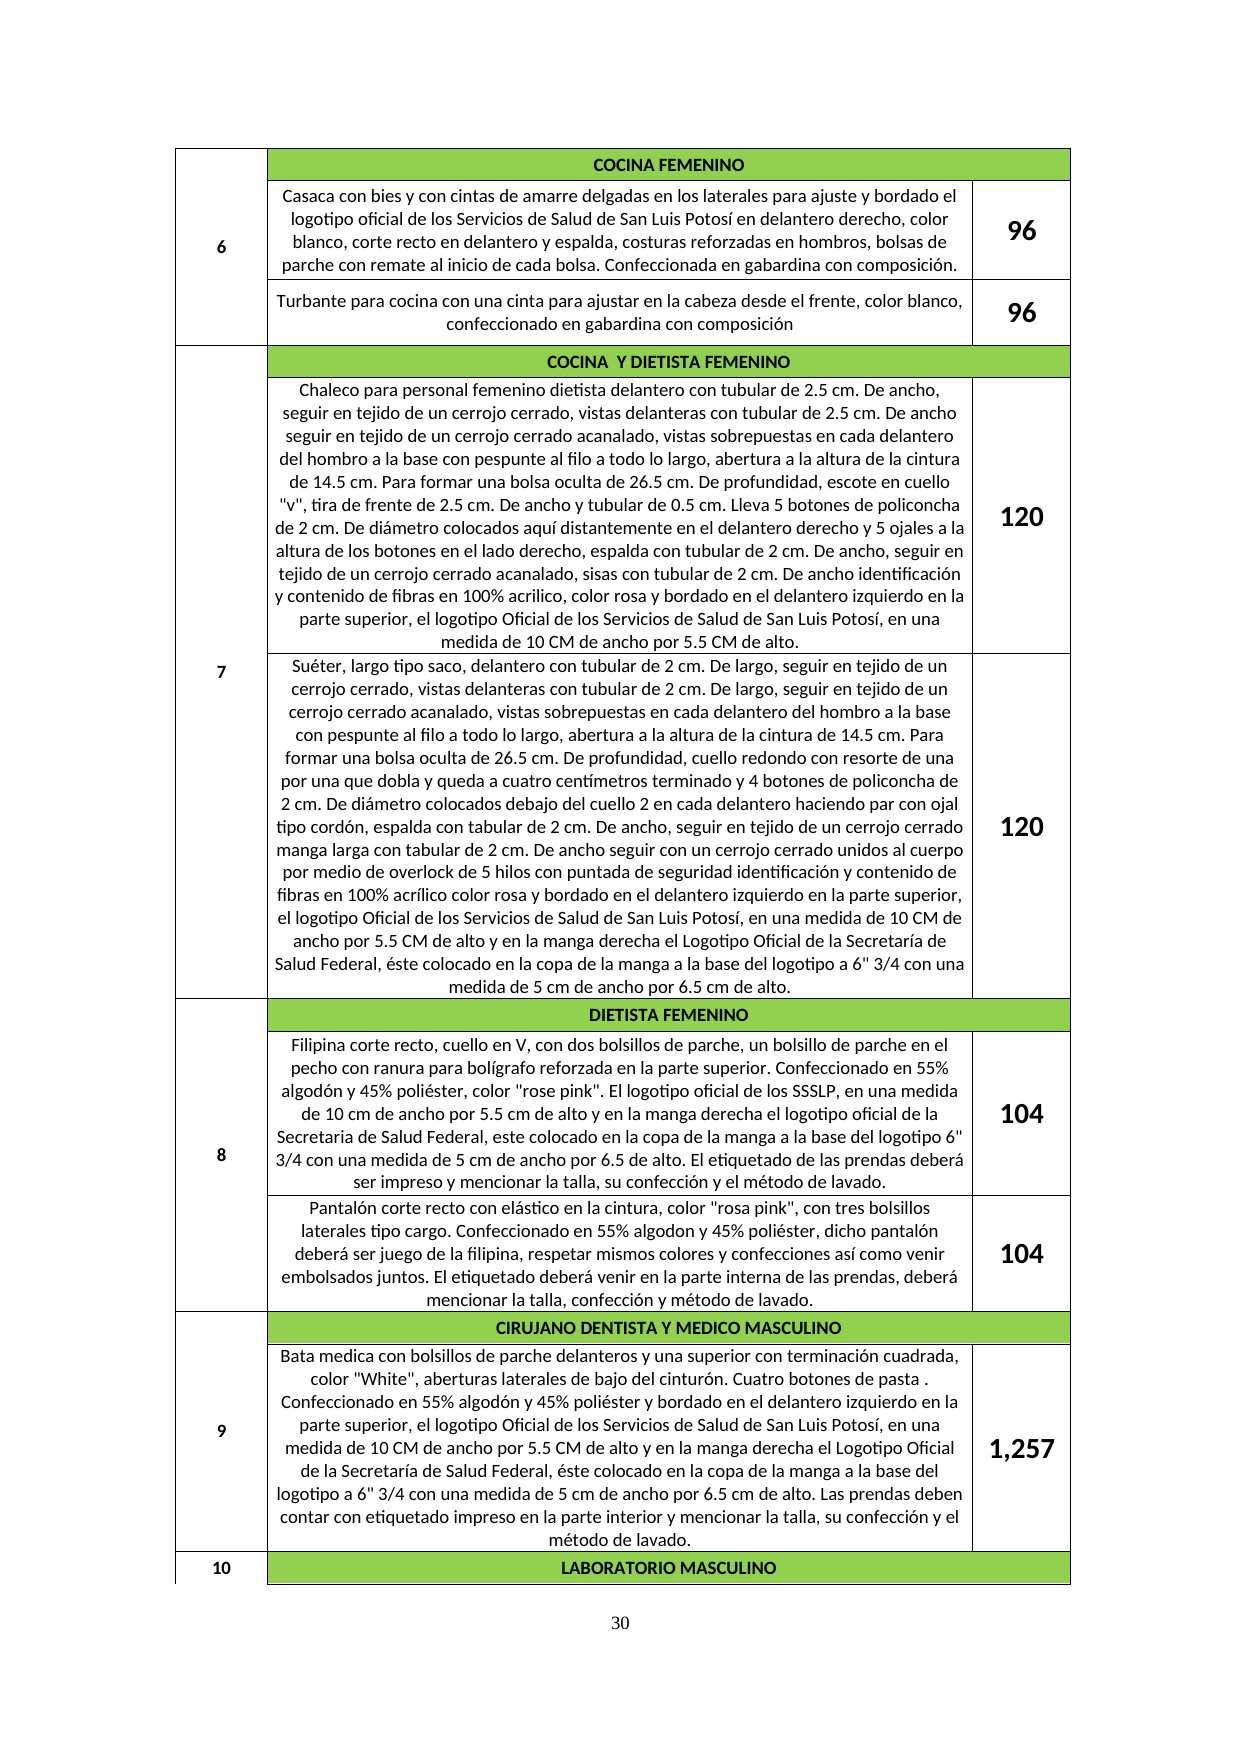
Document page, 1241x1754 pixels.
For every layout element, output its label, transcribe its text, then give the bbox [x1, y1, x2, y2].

table_cell Pantalón corte recto con elástico en la cintura, color "rosa pink", con tres bolsillos laterales tipo cargo. Confeccionado en 55% algodon y 45% poliéster, dicho pantalón deberá ser juego de la filipina, respetar mismos colores y confecciones así como venir embolsados juntos. El etiquetado deberá venir en la parte interna de las prendas, deberá mencionar la talla, confección y método de lavado. [268, 1196, 972, 1311]
table_cell 9 [176, 1312, 267, 1551]
table_cell 96 [973, 181, 1070, 279]
table_cell 96 [973, 280, 1070, 344]
table_cell Casaca con bies y con cintas de amarre delgadas en los laterales para ajuste y bordado el logotipo oficial de los Servicios de Salud de San Luis Potosí en delantero derecho, color blanco, corte recto en delantero y espalda, costuras reforzadas en hombros, bolsas de parche con remate al inicio de cada bolsa. Confeccionada en gabardina con composición. [268, 181, 972, 279]
table_cell COCINA FEMENINO [268, 149, 1070, 180]
table_cell Bata medica con bolsillos de parche delanteros y una superior con terminación cuadrada, color "White", aberturas laterales de bajo del cinturón. Cuatro botones de pasta . Confeccionado en 55% algodón y 45% poliéster y bordado en el delantero izquierdo en la parte superior, el logotipo Oficial de los Servicios de Salud de San Luis Potosí, en una medida de 10 CM de ancho por 5.5 CM de alto y en la manga derecha el Logotipo Oficial de la Secretaría de Salud Federal, éste colocado en la copa de la manga a la base del logotipo a 6" 3/4 con una medida de 5 cm de ancho por 6.5 cm de alto. Las prendas deben contar con etiquetado impreso en la parte interior y mencionar la talla, su confección y el método de lavado. [268, 1345, 972, 1551]
table_cell Chaleco para personal femenino dietista delantero con tubular de 2.5 cm. De ancho, seguir en tejido de un cerrojo cerrado, vistas delanteras con tubular de 2.5 cm. De ancho seguir en tejido de un cerrojo cerrado acanalado, vistas sobrepuestas en cada delantero del hombro a la base con pespunte al filo a todo lo largo, abertura a la altura de la cintura de 14.5 cm. Para formar una bolsa oculta de 26.5 cm. De profundidad, escote en cuello "v", tira de frente de 2.5 cm. De ancho y tubular de 0.5 cm. Lleva 5 botones de policoncha de 2 cm. De diámetro colocados aquí distantemente en el delantero derecho y 5 ojales a la altura de los botones en el lado derecho, espalda con tubular de 2 cm. De ancho, seguir en tejido de un cerrojo cerrado acanalado, sisas con tubular de 2 cm. De ancho identificación y contenido de fibras en 100% acrilico, color rosa y bordado en el delantero izquierdo en la parte superior, el logotipo Oficial de los Servicios de Salud de San Luis Potosí, en una medida de 10 CM de ancho por 5.5 CM de alto. [268, 378, 972, 653]
table_cell 104 [973, 1032, 1070, 1195]
table_cell Suéter, largo tipo saco, delantero con tubular de 2 cm. De largo, seguir en tejido de un cerrojo cerrado, vistas delanteras con tubular de 2 cm. De largo, seguir en tejido de un cerrojo cerrado acanalado, vistas sobrepuestas en cada delantero del hombro a la base con pespunte al filo a todo lo largo, abertura a la altura de la cintura de 14.5 cm. Para formar una bolsa oculta de 26.5 cm. De profundidad, cuello redondo con resorte de una por una que dobla y queda a cuatro centímetros terminado y 4 botones de policoncha de 2 cm. De diámetro colocados debajo del cuello 2 en cada delantero haciendo par con ojal tipo cordón, espalda con tabular de 2 cm. De ancho, seguir en tejido de un cerrojo cerrado manga larga con tabular de 2 cm. De ancho seguir con un cerrojo cerrado unidos al cuerpo por medio de overlock de 5 hilos con puntada de seguridad identificación y contenido de fibras en 100% acrílico color rosa y bordado en el delantero izquierdo en la parte superior, el logotipo Oficial de los Servicios de Salud de San Luis Potosí, en una medida de 10 CM de ancho por 5.5 CM de alto y en la manga derecha el Logotipo Oficial de la Secretaría de Salud Federal, éste colocado en la copa de la manga a la base del logotipo a 6" 3/4 con una medida de 5 cm de ancho por 6.5 cm de alto. [268, 654, 972, 998]
table_cell 1,257 [973, 1345, 1070, 1551]
table_cell 6 [176, 149, 267, 344]
table_cell COCINA Y DIETISTA FEMENINO [268, 346, 1070, 377]
table_cell 10 [176, 1552, 267, 1583]
table_cell Turbante para cocina con una cinta para ajustar en la cabeza desde el frente, color blanco, confeccionado en gabardina con composición [268, 280, 972, 344]
table_cell DIETISTA FEMENINO [268, 999, 1070, 1031]
table_cell LABORATORIO MASCULINO [268, 1552, 1070, 1583]
table_cell 7 [176, 346, 267, 998]
table_cell 120 [973, 654, 1070, 998]
table_cell CIRUJANO DENTISTA Y MEDICO MASCULINO [268, 1312, 1070, 1343]
table_cell 104 [973, 1196, 1070, 1311]
table_cell 8 [176, 999, 267, 1311]
table_cell Filipina corte recto, cuello en V, con dos bolsillos de parche, un bolsillo de parche en el pecho con ranura para bolígrafo reforzada en la parte superior. Confeccionado en 55% algodón y 45% poliéster, color "rose pink". El logotipo oficial de los SSSLP, en una medida de 10 cm de ancho por 5.5 cm de alto y en la manga derecha el logotipo oficial de la Secretaria de Salud Federal, este colocado en la copa de la manga a la base del logotipo 6" 3/4 con una medida de 5 cm de ancho por 6.5 de alto. El etiquetado de las prendas deberá ser impreso y mencionar la talla, su confección y el método de lavado. [268, 1032, 972, 1195]
table_cell 120 [973, 378, 1070, 653]
